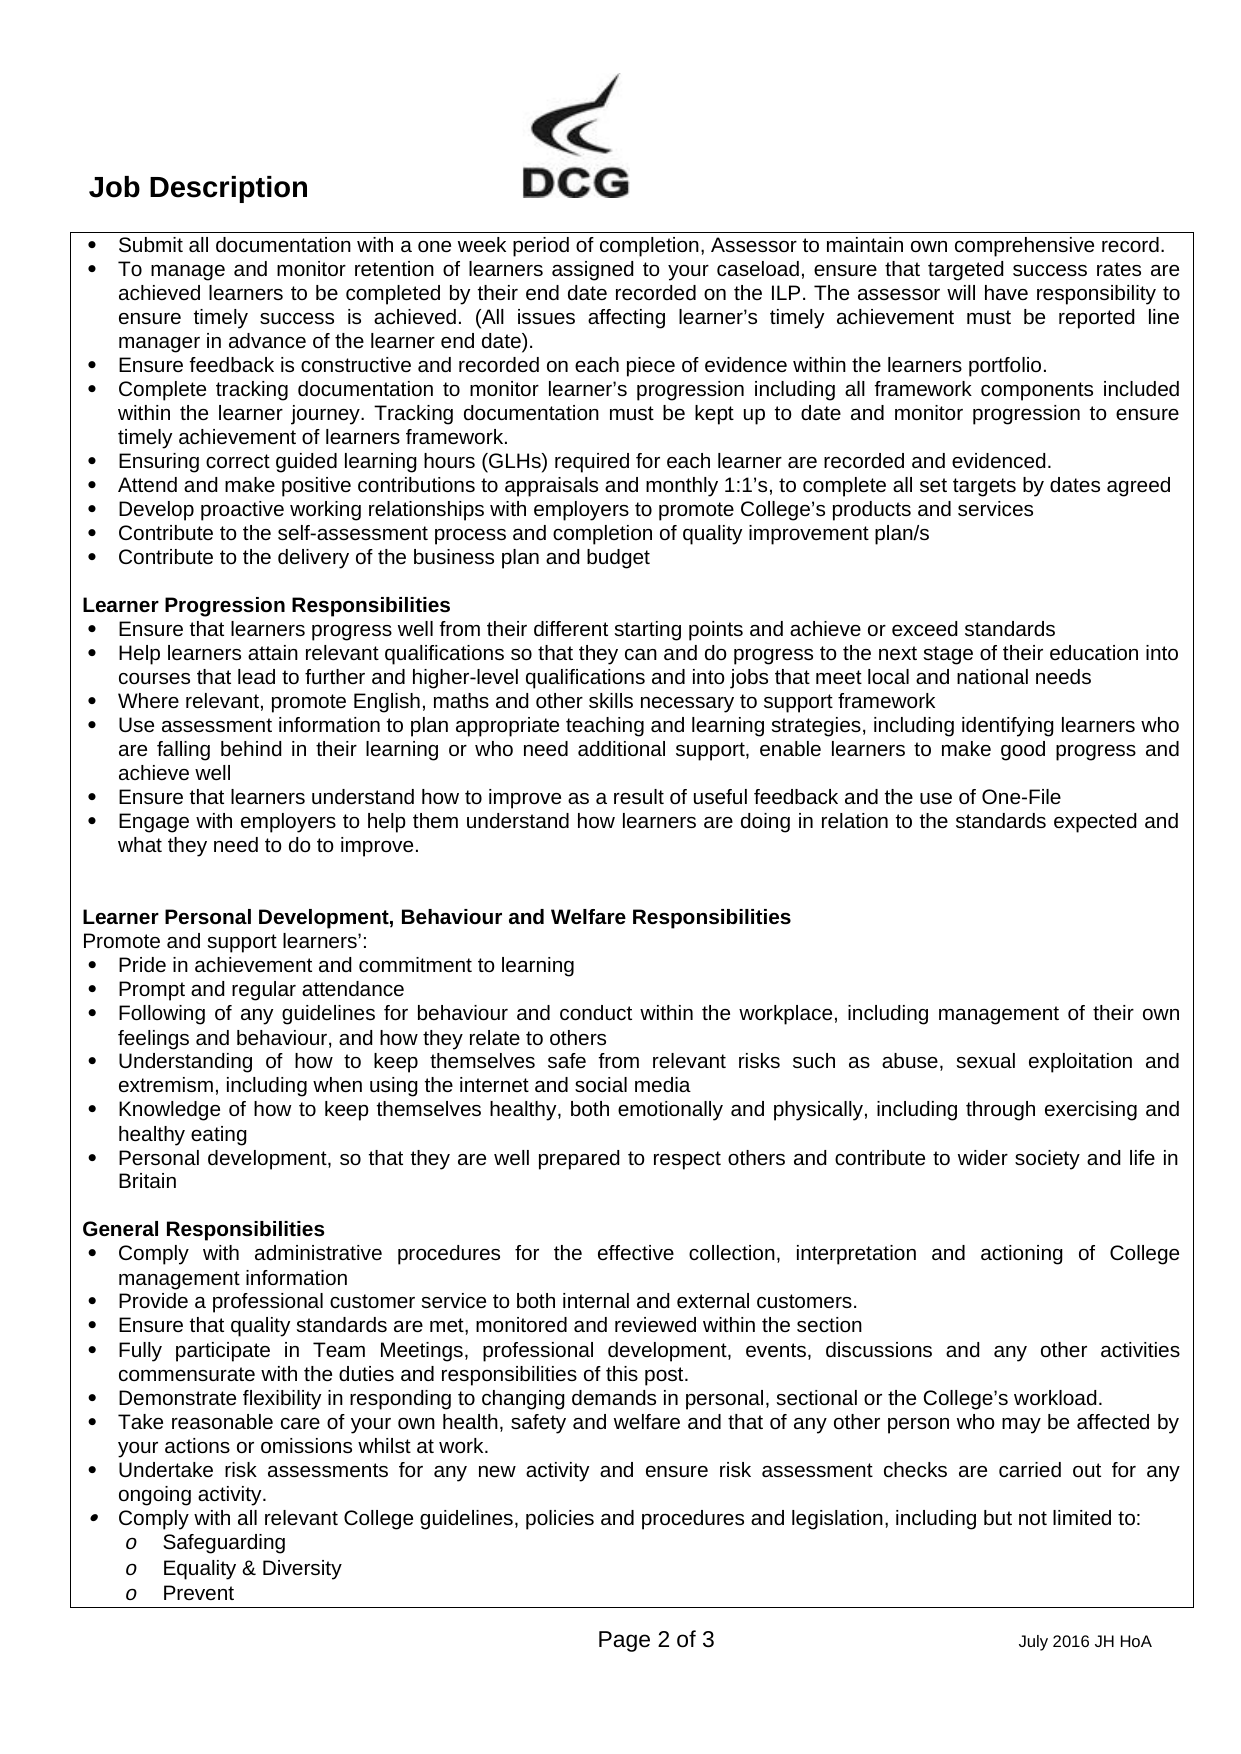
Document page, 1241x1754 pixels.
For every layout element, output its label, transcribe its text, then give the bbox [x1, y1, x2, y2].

picture [522, 73, 630, 198]
